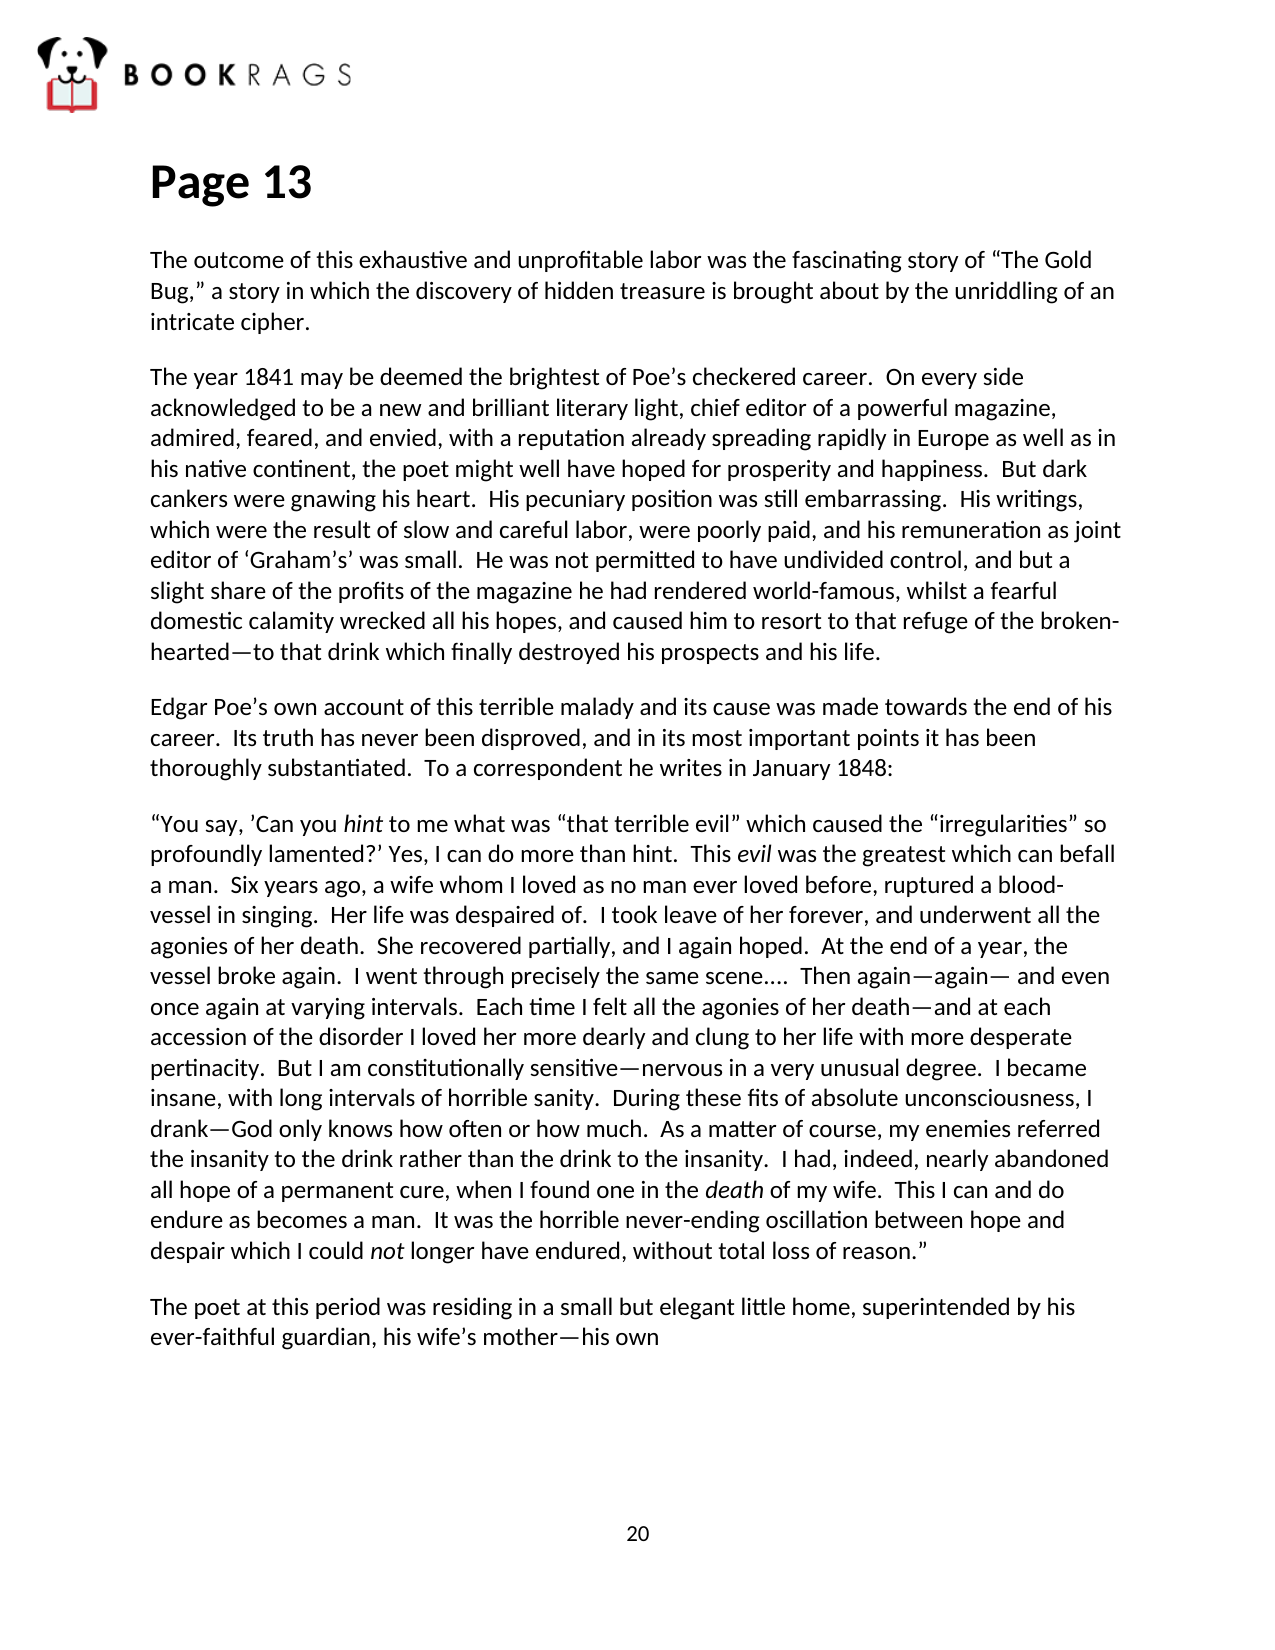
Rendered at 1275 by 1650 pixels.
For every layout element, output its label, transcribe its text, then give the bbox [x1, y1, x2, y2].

text Edgar Poe’s own account of this terrible malady and its cause was made towards the end of his career. Its truth has never been disproved, and in its most important points it has been thoroughly substantiated. To a correspondent he writes in January 1848: [150, 691, 1125, 783]
picture [37, 37, 351, 113]
text Page 13 [150, 150, 1125, 211]
text “You say, ’Can you hint to me what was “that terrible evil” which caused the “irregularities” so profoundly lamented?’ Yes, I can do more than hint. This evil was the greatest which can befall a man. Six years ago, a wife whom I loved as no man ever loved before, ruptured a blood-vessel in singing. Her life was despaired of. I took leave of her forever, and underwent all the agonies of her death. She recovered partially, and I again hoped. At the end of a year, the vessel broke again. I went through precisely the same scene.... Then again—­again—­ and even once again at varying intervals. Each time I felt all the agonies of her death—­and at each accession of the disorder I loved her more dearly and clung to her life with more desperate pertinacity. But I am constitutionally sensitive—­nervous in a very unusual degree. I became insane, with long intervals of horrible sanity. During these fits of absolute unconsciousness, I drank—­God only knows how often or how much. As a matter of course, my enemies referred the insanity to the drink rather than the drink to the insanity. I had, indeed, nearly abandoned all hope of a permanent cure, when I found one in the death of my wife. This I can and do endure as becomes a man. It was the horrible never-ending oscillation between hope and despair which I could not longer have endured, without total loss of reason.” [150, 808, 1125, 1266]
text The outcome of this exhaustive and unprofitable labor was the fascinating story of “The Gold Bug,” a story in which the discovery of hidden treasure is brought about by the unriddling of an intricate cipher. [150, 244, 1125, 336]
text The poet at this period was residing in a small but elegant little home, superintended by his ever-faithful guardian, his wife’s mother—­his own [150, 1291, 1125, 1352]
text The year 1841 may be deemed the brightest of Poe’s checkered career. On every side acknowledged to be a new and brilliant literary light, chief editor of a powerful magazine, admired, feared, and envied, with a reputation already spreading rapidly in Europe as well as in his native continent, the poet might well have hoped for prosperity and happiness. But dark cankers were gnawing his heart. His pecuniary position was still embarrassing. His writings, which were the result of slow and careful labor, were poorly paid, and his remuneration as joint editor of ‘Graham’s’ was small. He was not permitted to have undivided control, and but a slight share of the profits of the magazine he had rendered world-famous, whilst a fearful domestic calamity wrecked all his hopes, and caused him to resort to that refuge of the broken-hearted—­to that drink which finally destroyed his prospects and his life. [150, 361, 1125, 666]
